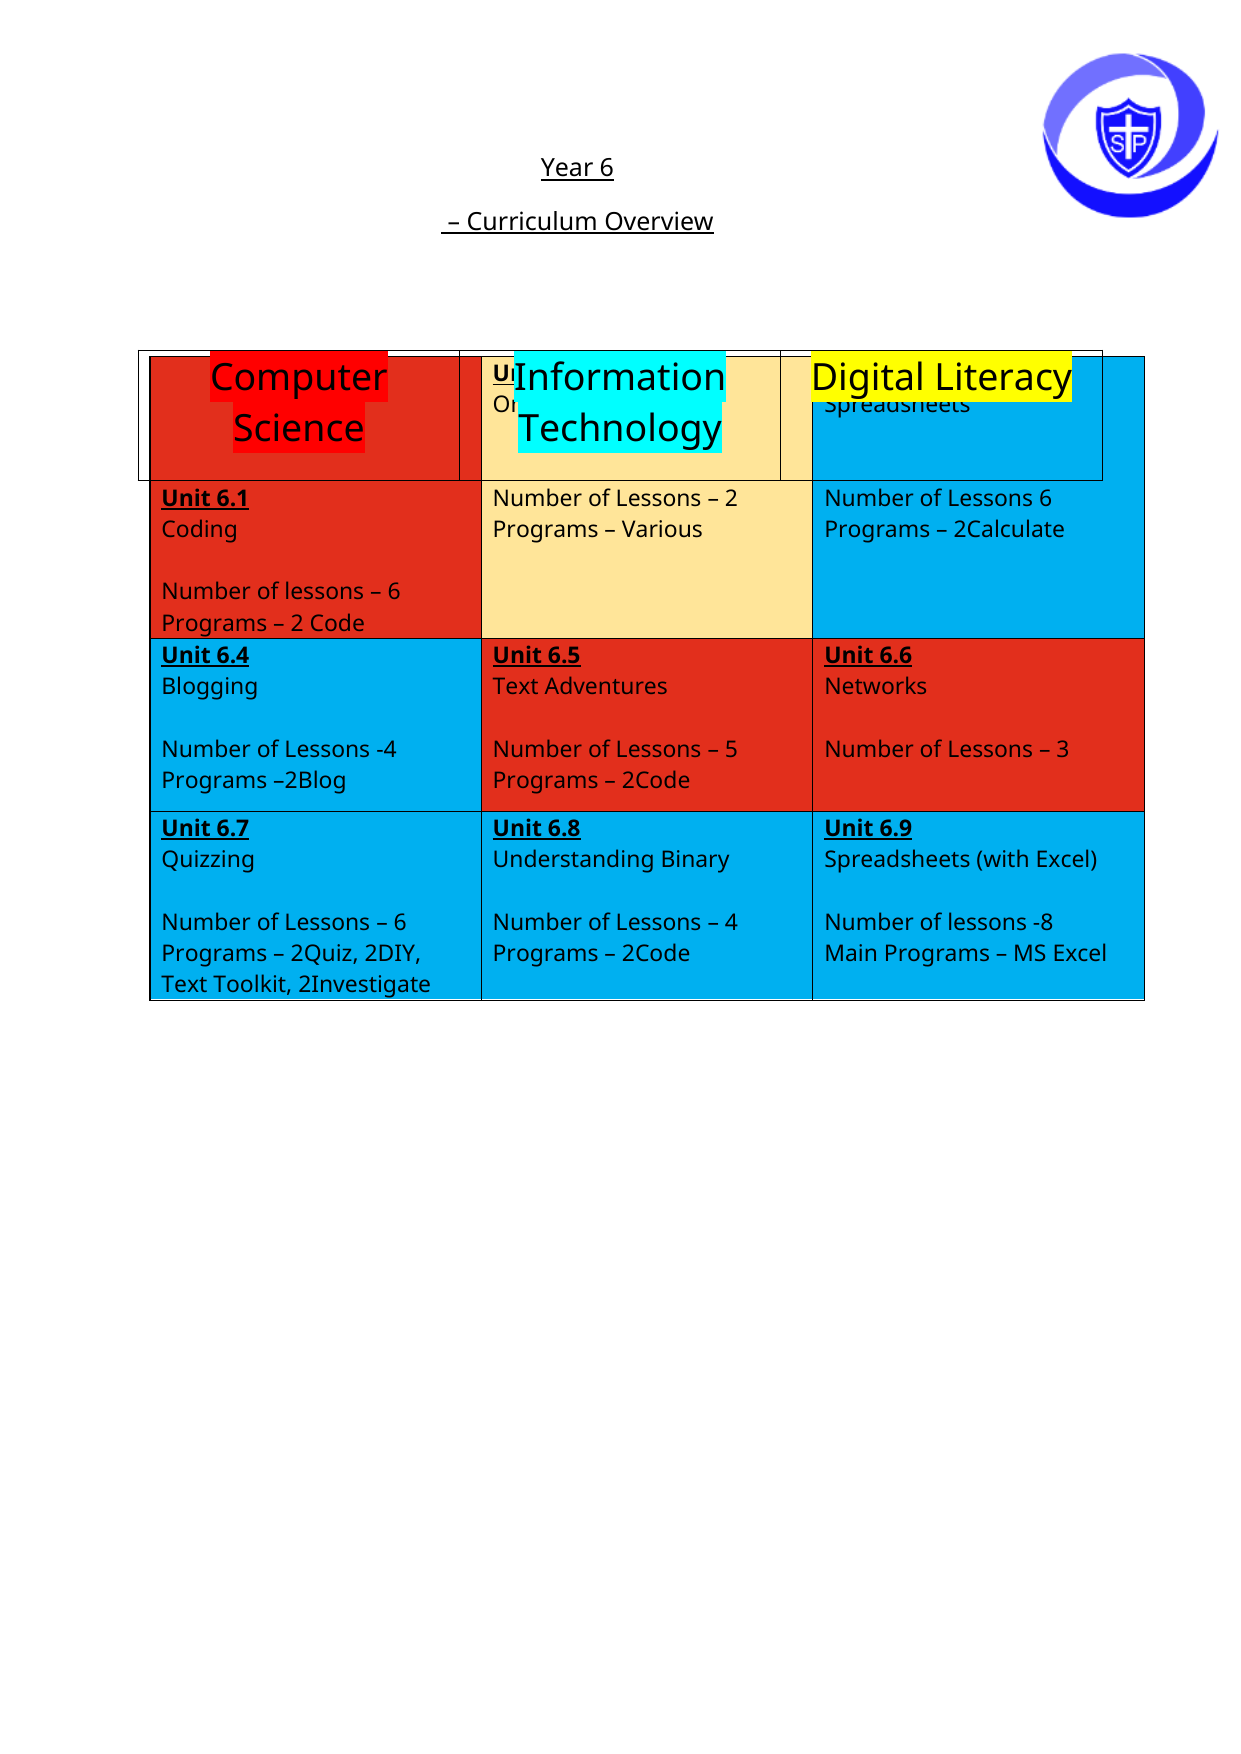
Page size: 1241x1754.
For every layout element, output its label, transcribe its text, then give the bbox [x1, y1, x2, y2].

table_cell Unit 6.4 Blogging Number of Lessons -4 Programs –2Blog [151, 639, 481, 811]
table_header Unit 6.3 Spreadsheets Number of Lessons 6 Programs – 2Calculate [813, 357, 1144, 638]
table_cell Unit 6.8 Understanding Binary Number of Lessons – 4 Programs – 2Code [482, 812, 812, 999]
table_header Unit 6.2 Online Safety Number of Lessons – 2 Programs – Various [482, 481, 812, 638]
table_cell Unit 6.5 Text Adventures Number of Lessons – 5 Programs – 2Code [482, 639, 812, 811]
table_header Computer Science [139, 351, 459, 480]
table_header Unit 6.1 Coding Number of lessons – 6 Programs – 2 Code [151, 481, 481, 638]
table_cell Unit 6.9 Spreadsheets (with Excel) Number of lessons -8 Main Programs – MS Excel [813, 812, 1144, 999]
table_header Information Technology [460, 351, 780, 480]
text Year 6 [150, 150, 1090, 184]
table_cell Unit 6.6 Networks Number of Lessons – 3 [813, 639, 1144, 811]
table_cell Unit 6.7 Quizzing Number of Lessons – 6 Programs – 2Quiz, 2DIY, Text Toolkit, 2Investigate [151, 812, 481, 999]
text – Curriculum Overview [150, 203, 1090, 237]
table_header Digital Literacy [781, 351, 1102, 480]
picture [1023, 7, 1233, 231]
